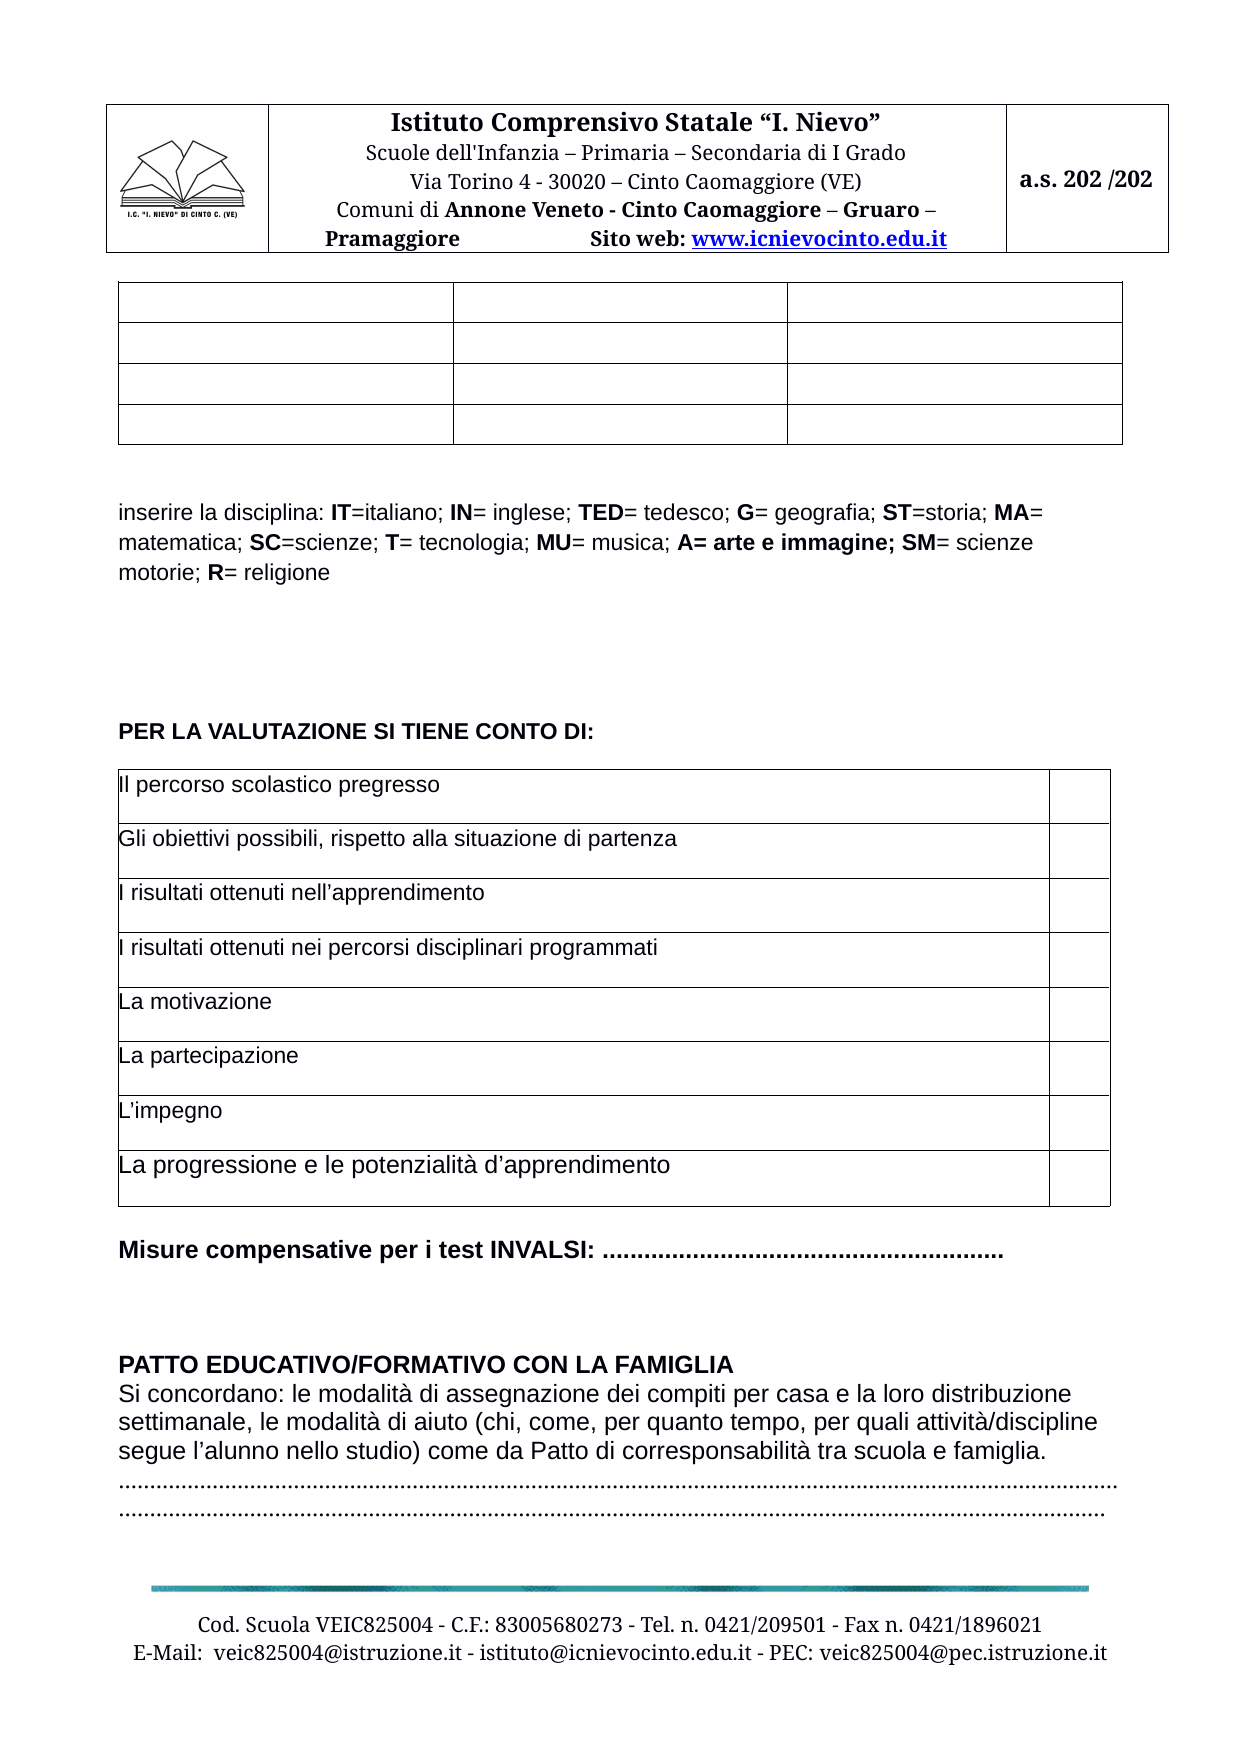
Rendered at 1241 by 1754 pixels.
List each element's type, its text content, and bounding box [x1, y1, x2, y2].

table_cell La progressione e le potenzialità d’apprendimento [119, 1151, 1049, 1206]
table_cell [1050, 1041, 1110, 1095]
table_cell [119, 283, 453, 322]
table_cell [119, 364, 453, 403]
table_cell [1050, 1150, 1110, 1206]
text PATTO EDUCATIVO/FORMATIVO CON LA FAMIGLIA [118, 1350, 1122, 1378]
table_cell [788, 283, 1122, 322]
table_cell [788, 405, 1122, 444]
table_cell [1050, 932, 1110, 986]
table_cell [1050, 878, 1110, 932]
text Misure compensative per i test INVALSI: .......................................................... [118, 1235, 1122, 1263]
text Per la valutazione si tiene conto di: [118, 718, 1122, 744]
text inserire la disciplina: IT=italiano; IN= inglese; TED= tedesco; G= geografia; ST=storia; MA= matematica; SC=scienze; T= tecnologia; MU= musica; A= arte e immagine; SM= scienze motorie; R= religione [118, 499, 1122, 585]
table_header Il percorso scolastico pregresso [119, 770, 1049, 823]
table_cell La partecipazione [119, 1042, 1049, 1095]
table_cell [454, 323, 787, 363]
table_cell La motivazione [119, 988, 1049, 1041]
table_cell [788, 364, 1122, 403]
table_cell L’impegno [119, 1096, 1049, 1149]
picture [114, 132, 249, 225]
text .............................................................................................................................................................................................................................................................................................................................. [118, 1465, 1122, 1522]
table_cell [454, 283, 787, 322]
table_header [1050, 770, 1110, 823]
table_cell [454, 364, 787, 403]
table_cell [119, 405, 453, 444]
table_cell I risultati ottenuti nell’apprendimento [119, 879, 1049, 932]
table_cell [119, 323, 453, 363]
table_cell [788, 323, 1122, 363]
table_cell Gli obiettivi possibili, rispetto alla situazione di partenza [119, 824, 1049, 878]
picture [151, 1581, 1089, 1597]
table_cell [1050, 986, 1110, 1041]
table_cell [454, 405, 787, 444]
text Si concordano: le modalità di assegnazione dei compiti per casa e la loro distribuzione settimanale, le modalità di aiuto (chi, come, per quanto tempo, per quali attività/discipline segue l’alunno nello studio) come da Patto di corresponsabilità tra scuola e famiglia. [118, 1378, 1122, 1465]
table_cell [1050, 1095, 1110, 1149]
table_cell [1050, 823, 1110, 878]
table_cell I risultati ottenuti nei percorsi disciplinari programmati [119, 933, 1049, 986]
